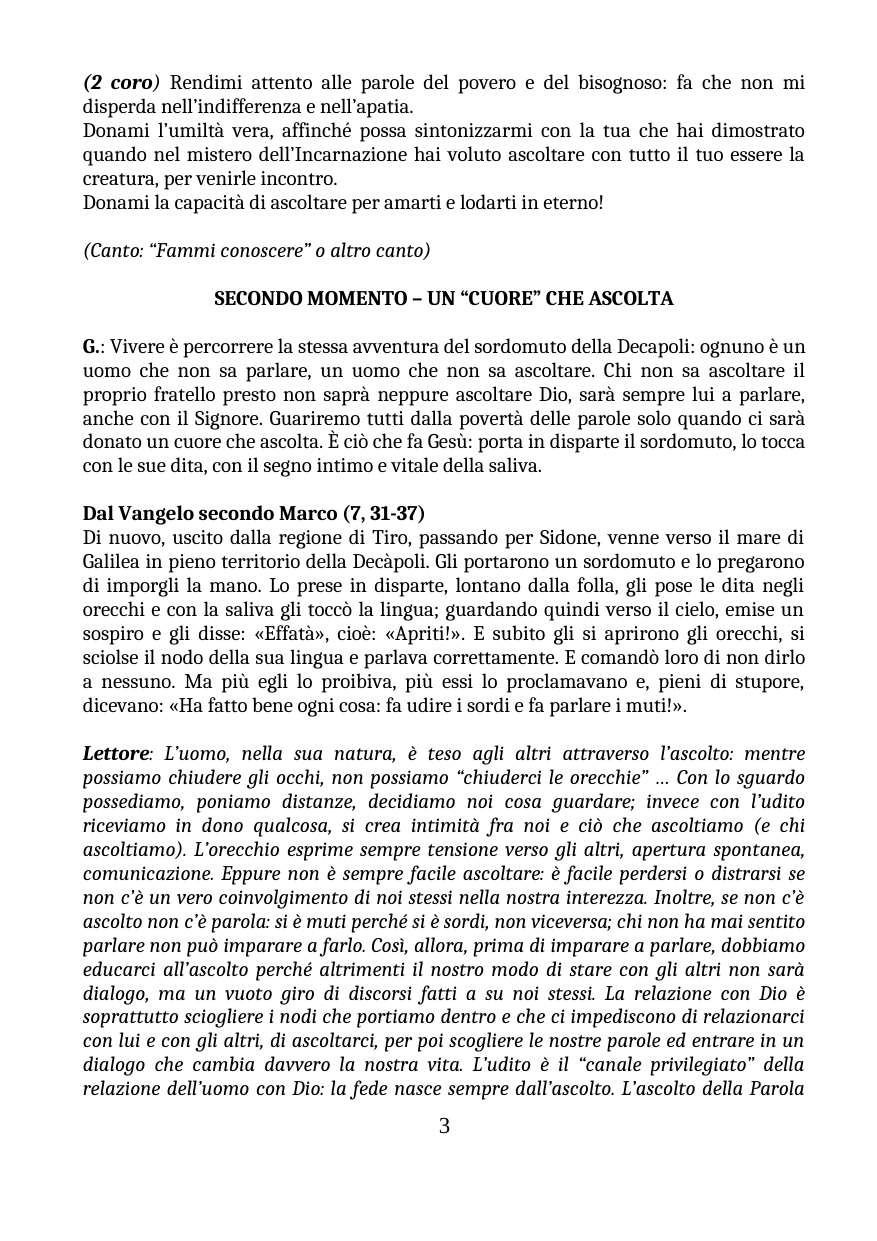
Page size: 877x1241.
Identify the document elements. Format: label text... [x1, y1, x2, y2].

text Donami l’umiltà vera, affinché possa sintonizzarmi con la tua che hai dimostrato quando nel mistero dell’Incarnazione hai voluto ascoltare con tutto il tuo essere la creatura, per venirle incontro. [83, 119, 806, 191]
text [83, 742, 806, 1101]
text Di nuovo, uscito dalla regione di Tiro, passando per Sidone, venne verso il mare di Galilea in pieno territorio della Decàpoli. Gli portarono un sordomuto e lo pregarono di imporgli la mano. Lo prese in disparte, lontano dalla folla, gli pose le dita negli orecchi e con la saliva gli toccò la lingua; guardando quindi verso il cielo, emise un sospiro e gli disse: «Effatà», cioè: «Apriti!». E subito gli si aprirono gli orecchi, si sciolse il nodo della sua lingua e parlava correttamente. E comandò loro di non dirlo a nessuno. Ma più egli lo proibiva, più essi lo proclamavano e, pieni di stupore, dicevano: «Ha fatto bene ogni cosa: fa udire i sordi e fa parlare i muti!». [83, 526, 806, 718]
text SECONDO MOMENTO – UN “CUORE” CHE ASCOLTA [83, 286, 806, 310]
text G.: Vivere è percorrere la stessa avventura del sordomuto della Decapoli: ognuno è un uomo che non sa parlare, un uomo che non sa ascoltare. Chi non sa ascoltare il proprio fratello presto non saprà neppure ascoltare Dio, sarà sempre lui a parlare, anche con il Signore. Guariremo tutti dalla povertà delle parole solo quando ci sarà donato un cuore che ascolta. È ciò che fa Gesù: porta in disparte il sordomuto, lo tocca con le sue dita, con il segno intimo e vitale della saliva. [83, 334, 806, 478]
text (2 coro) Rendimi attento alle parole del povero e del bisognoso: fa che non mi disperda nell’indifferenza e nell’apatia. [83, 71, 806, 119]
text Dal Vangelo secondo Marco (7, 31-37) [83, 502, 806, 526]
text (Canto: “Fammi conoscere” o altro canto) [83, 238, 806, 262]
text Donami la capacità di ascoltare per amarti e lodarti in eterno! [83, 191, 806, 214]
